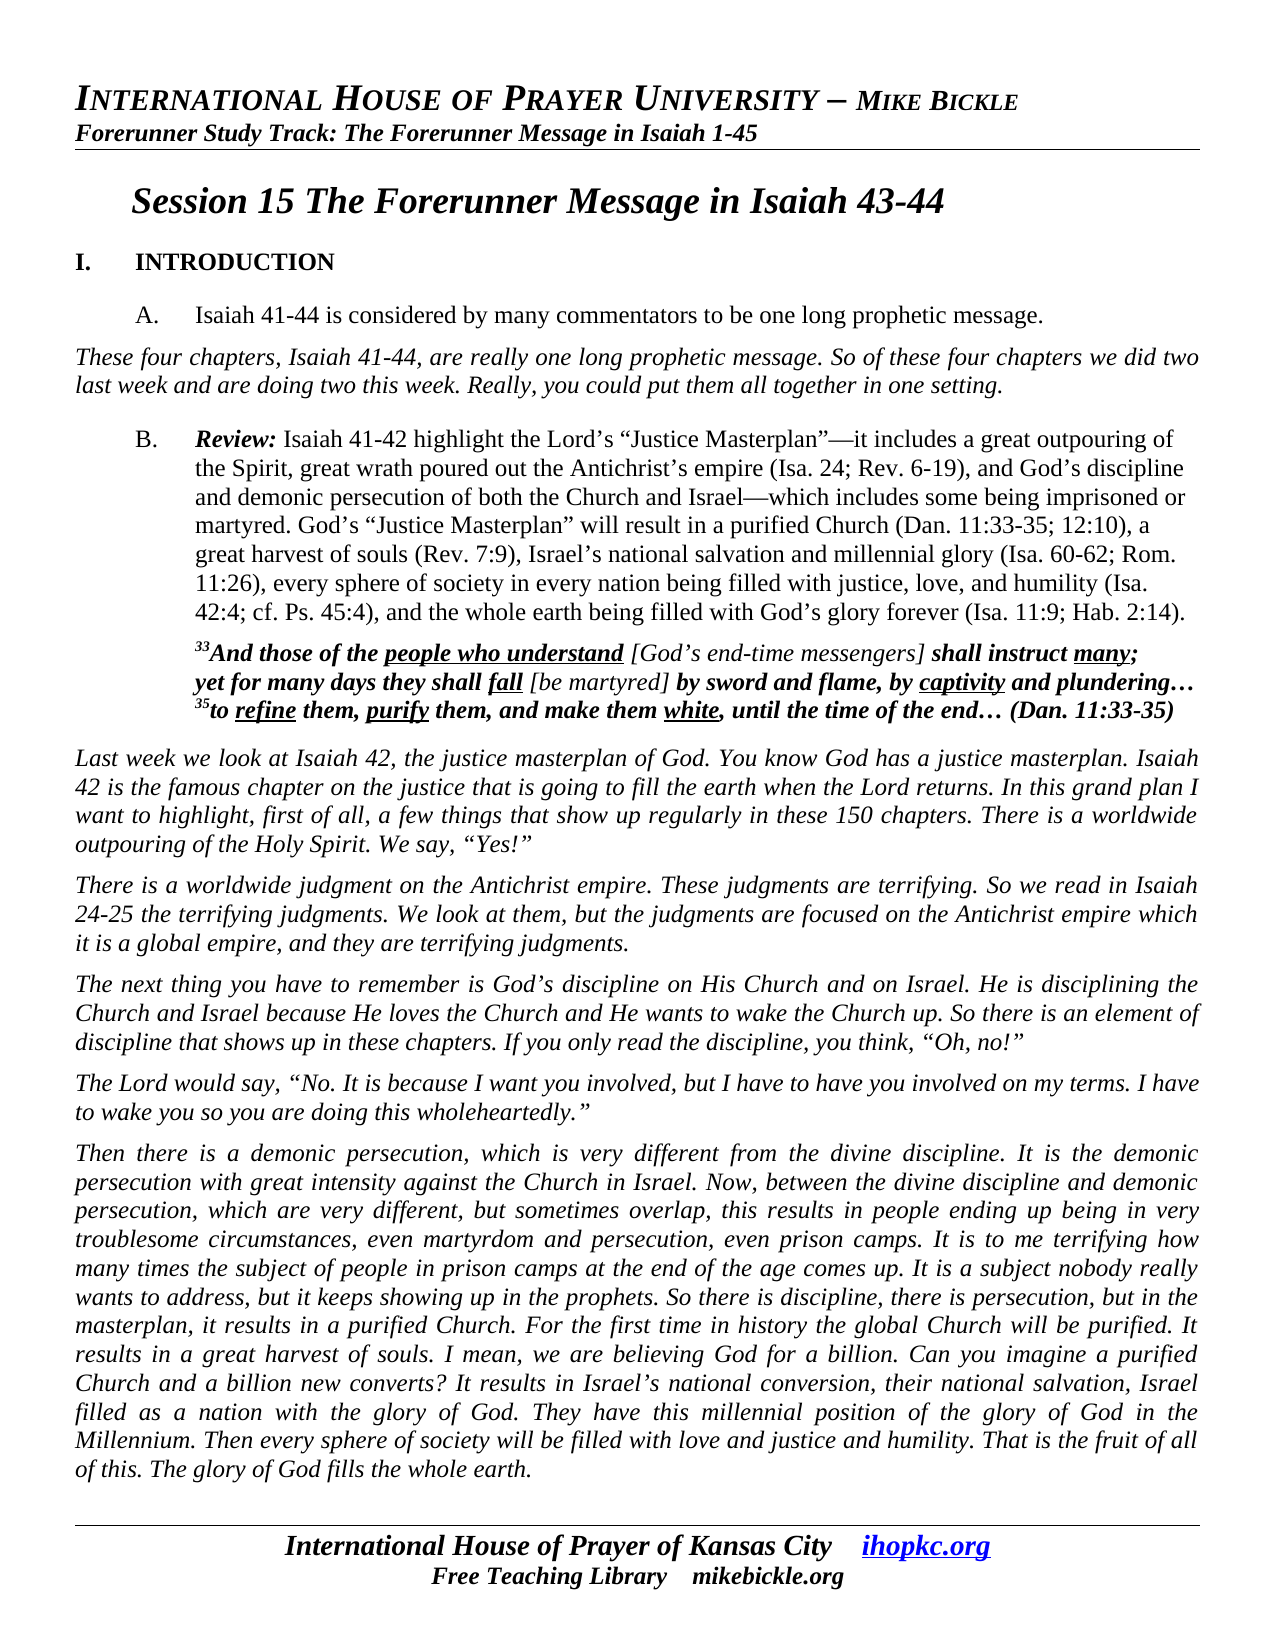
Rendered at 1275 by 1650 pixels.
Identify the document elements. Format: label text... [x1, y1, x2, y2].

text Then there is a demonic persecution, which is very different from the divine discipline. It is the demonic persecution with great intensity against the Church in Israel. Now, between the divine discipline and demonic persecution, which are very different, but sometimes overlap, this results in people ending up being in very troublesome circumstances, even martyrdom and persecution, even prison camps. It is to me terrifying how many times the subject of people in prison camps at the end of the age comes up. It is a subject nobody really wants to address, but it keeps showing up in the prophets. So there is discipline, there is persecution, but in the masterplan, it results in a purified Church. For the first time in history the global Church will be purified. It results in a great harvest of souls. I mean, we are believing God for a billion. Can you imagine a purified Church and a billion new converts? It results in Israel’s national conversion, their national salvation, Israel filled as a nation with the glory of God. They have this millennial position of the glory of God in the Millennium. Then every sphere of society will be filled with love and justice and humility. That is the fruit of all of this. The glory of God fills the whole earth. [75, 1138, 1200, 1483]
text The Lord would say, “No. It is because I want you involved, but I have to have you involved on my terms. I have to wake you so you are doing this wholeheartedly.” [75, 1068, 1200, 1125]
text The next thing you have to remember is God’s discipline on His Church and on Israel. He is disciplining the Church and Israel because He loves the Church and He wants to wake the Church up. So there is an element of discipline that shows up in these chapters. If you only read the discipline, you think, “Oh, no!” [75, 969, 1200, 1055]
text Review: Isaiah 41-42 highlight the Lord’s “Justice Masterplan”—it includes a great outpouring of the Spirit, great wrath poured out the Antichrist’s empire (Isa. 24; Rev. 6-19), and God’s discipline and demonic persecution of both the Church and Israel—which includes some being imprisoned or martyred. God’s “Justice Masterplan” will result in a purified Church (Dan. 11:33-35; 12:10), a great harvest of souls (Rev. 7:9), Israel’s national salvation and millennial glory (Isa. 60-62; Rom. 11:26), every sphere of society in every nation being filled with justice, love, and humility (Isa. 42:4; cf. Ps. 45:4), and the whole earth being filled with God’s glory forever (Isa. 11:9; Hab. 2:14). [135, 424, 1200, 625]
text Last week we look at Isaiah 42, the justice masterplan of God. You know God has a justice masterplan. Isaiah 42 is the famous chapter on the justice that is going to fill the earth when the Lord returns. In this grand plan I want to highlight, first of all, a few things that show up regularly in these 150 chapters. There is a worldwide outpouring of the Holy Spirit. We say, “Yes!” [75, 743, 1200, 858]
text There is a worldwide judgment on the Antichrist empire. These judgments are terrifying. So we read in Isaiah 24-25 the terrifying judgments. We look at them, but the judgments are focused on the Antichrist empire which it is a global empire, and they are terrifying judgments. [75, 870, 1200, 957]
text Session 15 The Forerunner Message in Isaiah 43-44 [75, 178, 1200, 222]
text Introduction [75, 247, 1200, 275]
text These four chapters, Isaiah 41-44, are really one long prophetic message. So of these four chapters we did two last week and are doing two this week. Really, you could put them all together in one setting. [75, 342, 1200, 399]
text 33And those of the people who understand [God’s end-time messengers] shall instruct many; yet for many days they shall fall [be martyred] by sword and flame, by captivity and plundering… 35to refine them, purify them, and make them white, until the time of the end… (Dan. 11:33-35) [195, 638, 1200, 724]
text Isaiah 41-44 is considered by many commentators to be one long prophetic message. [135, 300, 1200, 329]
